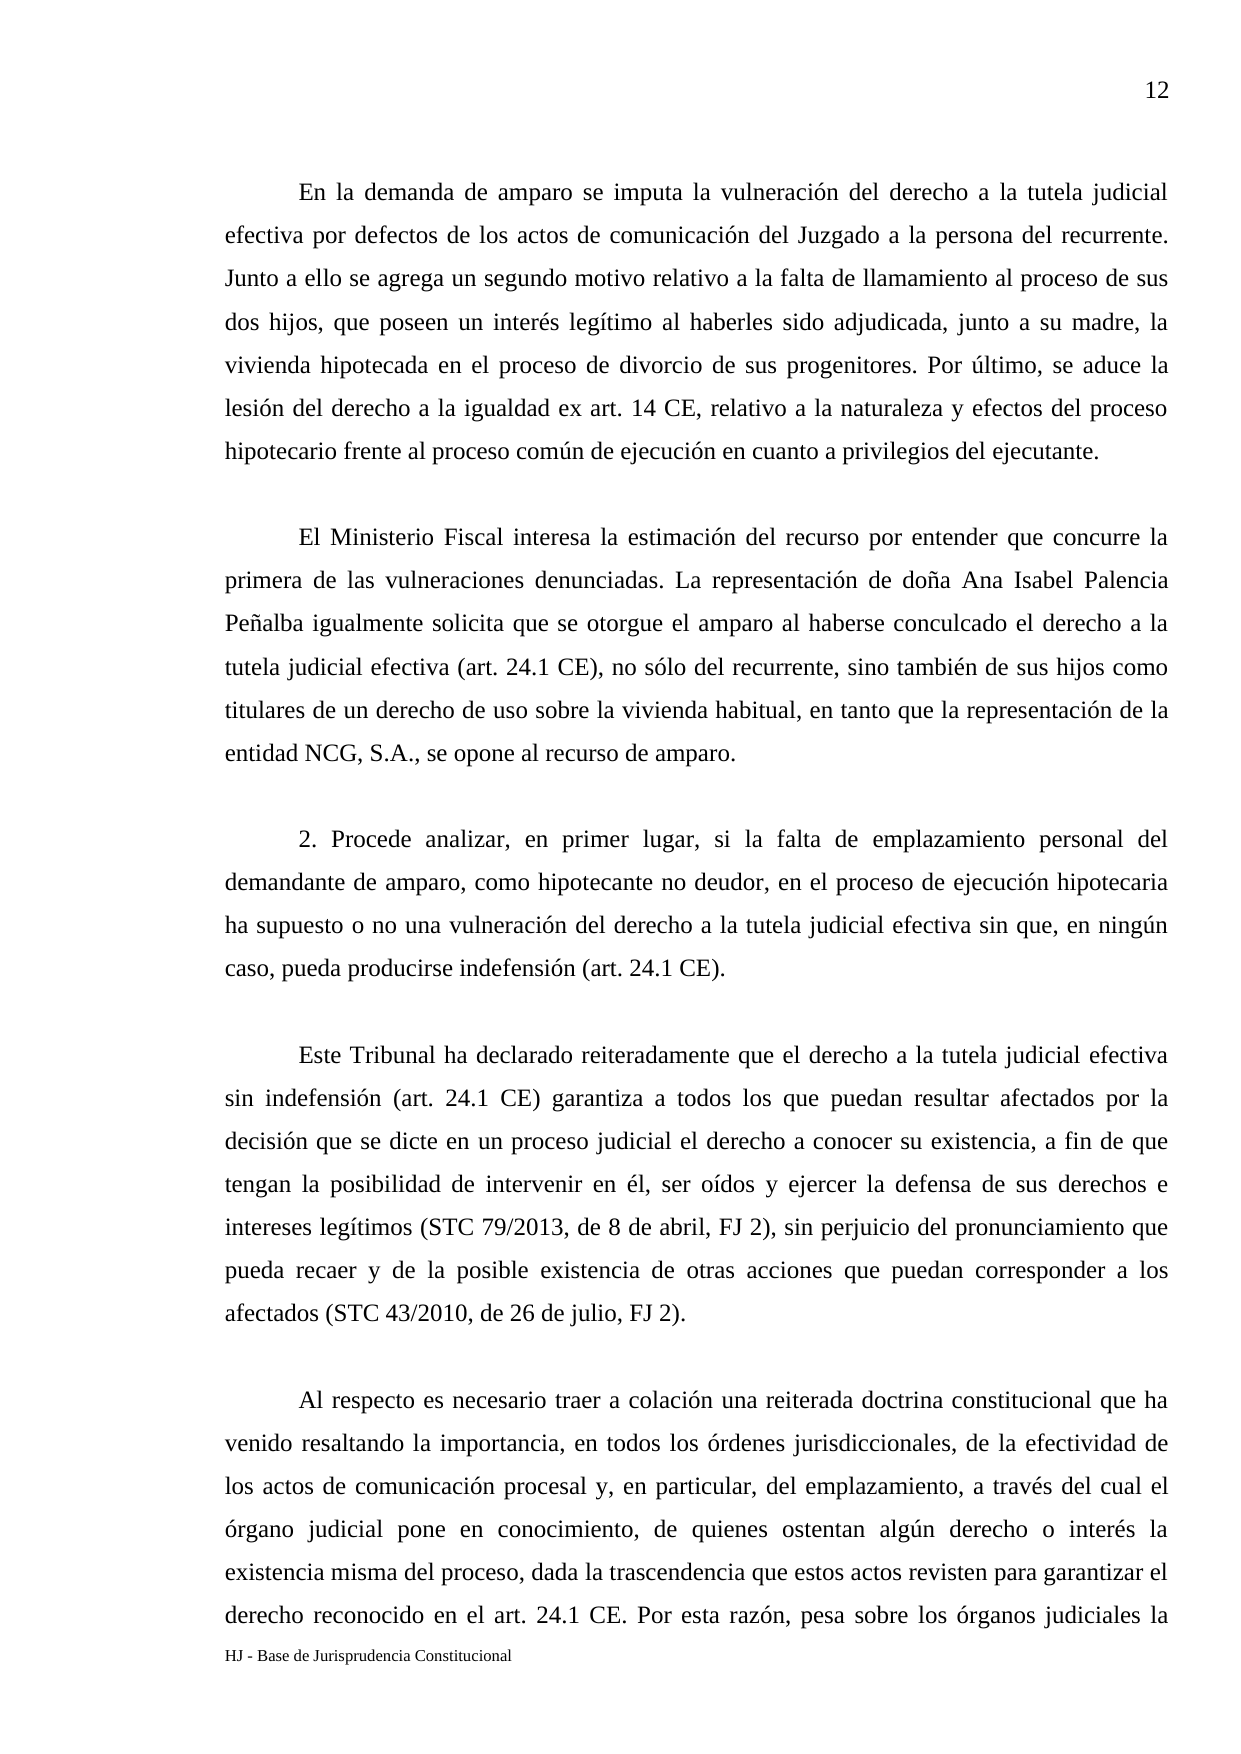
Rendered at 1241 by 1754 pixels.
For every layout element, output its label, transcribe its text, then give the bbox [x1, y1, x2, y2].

text 2. Procede analizar, en primer lugar, si la falta de emplazamiento personal del demandante de amparo, como hipotecante no deudor, en el proceso de ejecución hipotecaria ha supuesto o no una vulneración del derecho a la tutela judicial efectiva sin que, en ningún caso, pueda producirse indefensión (art. 24.1 CE). [224, 824, 1169, 982]
text En la demanda de amparo se imputa la vulneración del derecho a la tutela judicial efectiva por defectos de los actos de comunicación del Juzgado a la persona del recurrente. Junto a ello se agrega un segundo motivo relativo a la falta de llamamiento al proceso de sus dos hijos, que poseen un interés legítimo al haberles sido adjudicada, junto a su madre, la vivienda hipotecada en el proceso de divorcio de sus progenitores. Por último, se aduce la lesión del derecho a la igualdad ex art. 14 CE, relativo a la naturaleza y efectos del proceso hipotecario frente al proceso común de ejecución en cuanto a privilegios del ejecutante. [224, 177, 1169, 465]
text Este Tribunal ha declarado reiteradamente que el derecho a la tutela judicial efectiva sin indefensión (art. 24.1 CE) garantiza a todos los que puedan resultar afectados por la decisión que se dicte en un proceso judicial el derecho a conocer su existencia, a fin de que tengan la posibilidad de intervenir en él, ser oídos y ejercer la defensa de sus derechos e intereses legítimos (STC 79/2013, de 8 de abril, FJ 2), sin perjuicio del pronunciamiento que pueda recaer y de la posible existencia de otras acciones que puedan corresponder a los afectados (STC 43/2010, de 26 de julio, FJ 2). [224, 1040, 1169, 1327]
text El Ministerio Fiscal interesa la estimación del recurso por entender que concurre la primera de las vulneraciones denunciadas. La representación de doña Ana Isabel Palencia Peñalba igualmente solicita que se otorgue el amparo al haberse conculcado el derecho a la tutela judicial efectiva (art. 24.1 CE), no sólo del recurrente, sino también de sus hijos como titulares de un derecho de uso sobre la vivienda habitual, en tanto que la representación de la entidad NCG, S.A., se opone al recurso de amparo. [224, 522, 1169, 767]
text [224, 1385, 1169, 1629]
